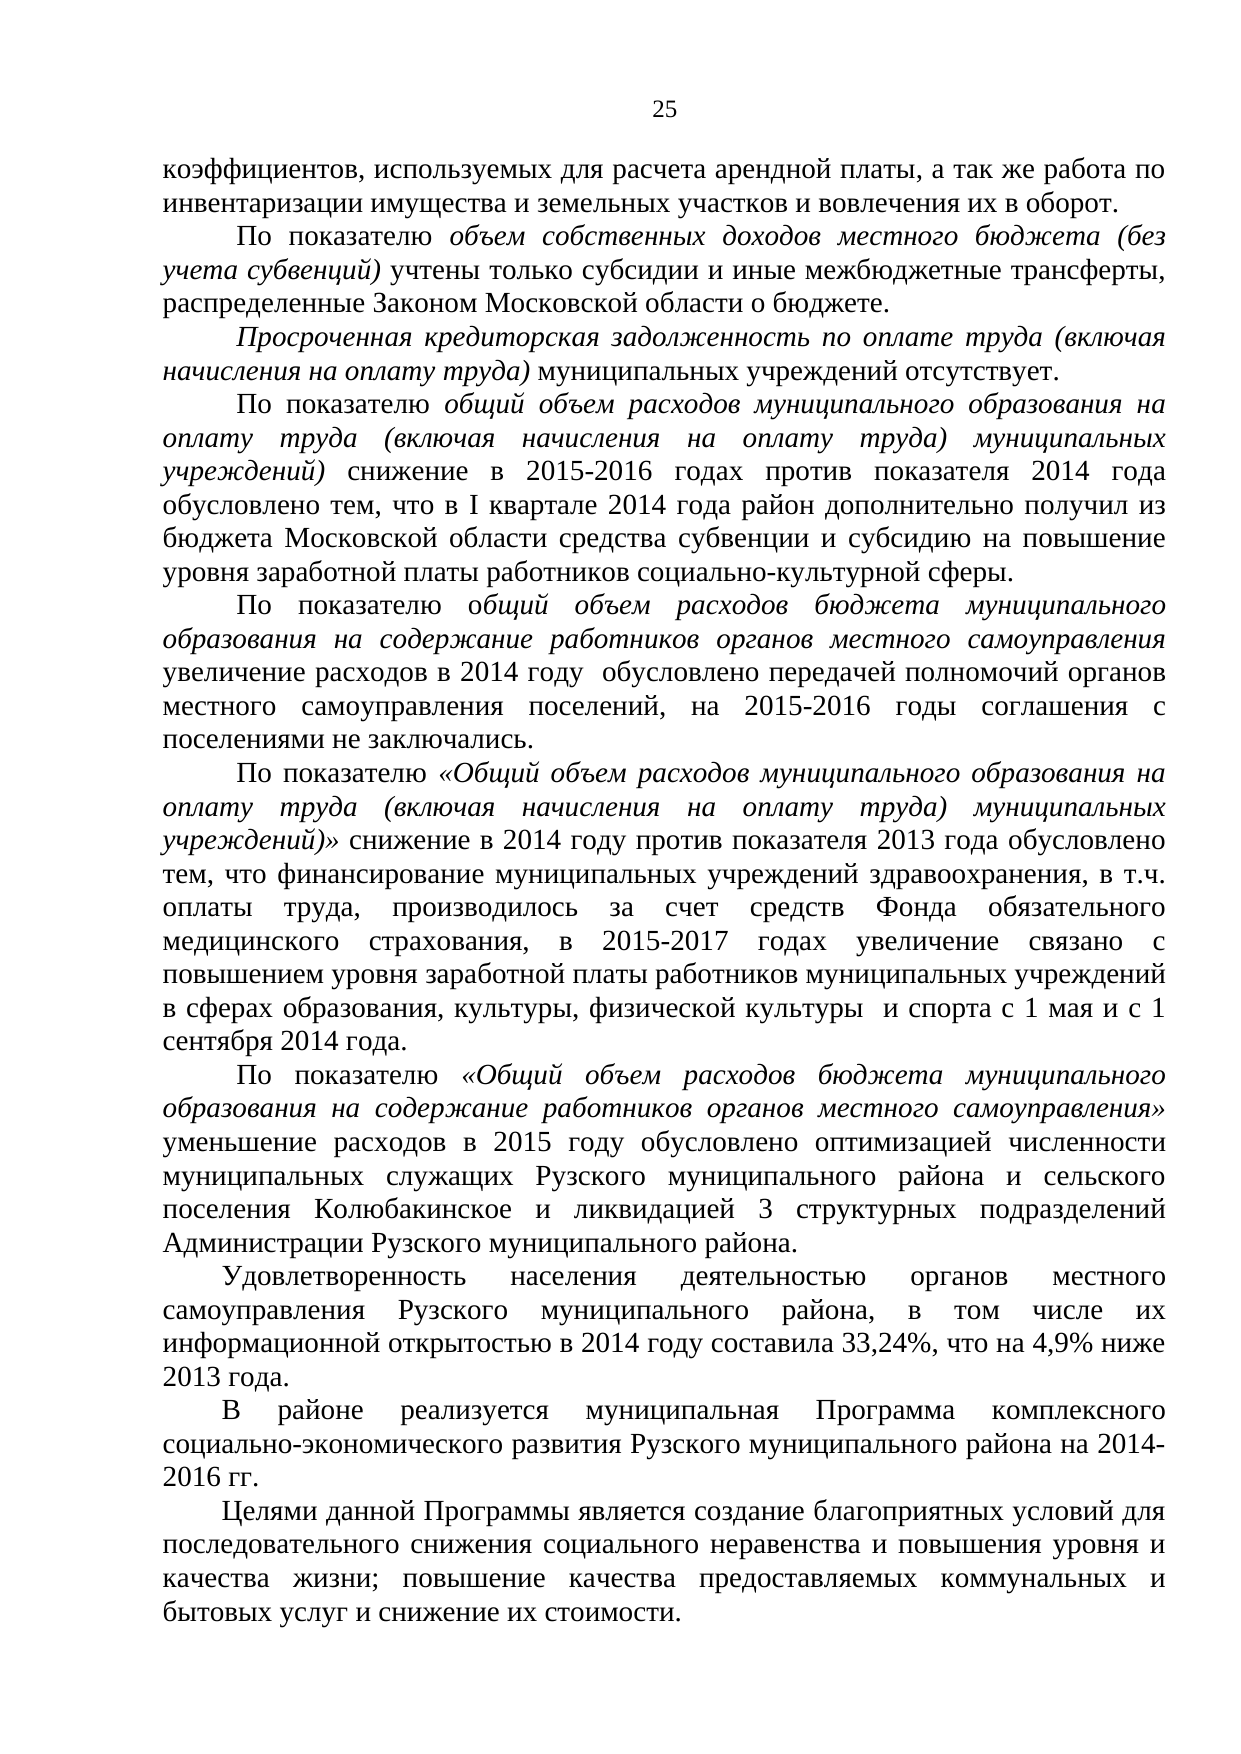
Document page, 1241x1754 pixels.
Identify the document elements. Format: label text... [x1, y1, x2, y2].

text По показателю общий объем расходов муниципального образования на оплату труда (включая начисления на оплату труда) муниципальных учреждений) снижение в 2015-2016 годах против показателя 2014 года обусловлено тем, что в I квартале 2014 года район дополнительно получил из бюджета Московской области средства субвенции и субсидию на повышение уровня заработной платы работников социально-культурной сферы. [162, 386, 1167, 587]
text По показателю общий объем расходов бюджета муниципального образования на содержание работников органов местного самоуправления увеличение расходов в 2014 году обусловлено передачей полномочий органов местного самоуправления поселений, на 2015-2016 годы соглашения с поселениями не заключались. [162, 587, 1167, 755]
text Целями данной Программы является создание благоприятных условий для последовательного снижения социального неравенства и повышения уровня и качества жизни; повышение качества предоставляемых коммунальных и бытовых услуг и снижение их стоимости. [162, 1493, 1167, 1627]
text По показателю объем собственных доходов местного бюджета (без учета субвенций) учтены только субсидии и иные межбюджетные трансферты, распределенные Законом Московской области о бюджете. [162, 218, 1167, 319]
text По показателю «Общий объем расходов бюджета муниципального образования на содержание работников органов местного самоуправления» уменьшение расходов в 2015 году обусловлено оптимизацией численности муниципальных служащих Рузского муниципального района и сельского поселения Колюбакинское и ликвидацией 3 структурных подразделений Администрации Рузского муниципального района. [162, 1057, 1167, 1258]
text Удовлетворенность населения деятельностью органов местного самоуправления Рузского муниципального района, в том числе их информационной открытостью в 2014 году составила 33,24%, что на 4,9% ниже 2013 года. [162, 1258, 1167, 1392]
text По показателю «Общий объем расходов муниципального образования на оплату труда (включая начисления на оплату труда) муниципальных учреждений)» снижение в 2014 году против показателя 2013 года обусловлено тем, что финансирование муниципальных учреждений здравоохранения, в т.ч. оплаты труда, производилось за счет средств Фонда обязательного медицинского страхования, в 2015-2017 годах увеличение связано с повышением уровня заработной платы работников муниципальных учреждений в сферах образования, культуры, физической культуры и спорта с 1 мая и с 1 сентября 2014 года. [162, 755, 1167, 1057]
text Просроченная кредиторская задолженность по оплате труда (включая начисления на оплату труда) муниципальных учреждений отсутствует. [162, 319, 1167, 386]
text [162, 151, 1167, 218]
text В районе реализуется муниципальная Программа комплексного социально-экономического развития Рузского муниципального района на 2014-2016 гг. [162, 1392, 1167, 1493]
